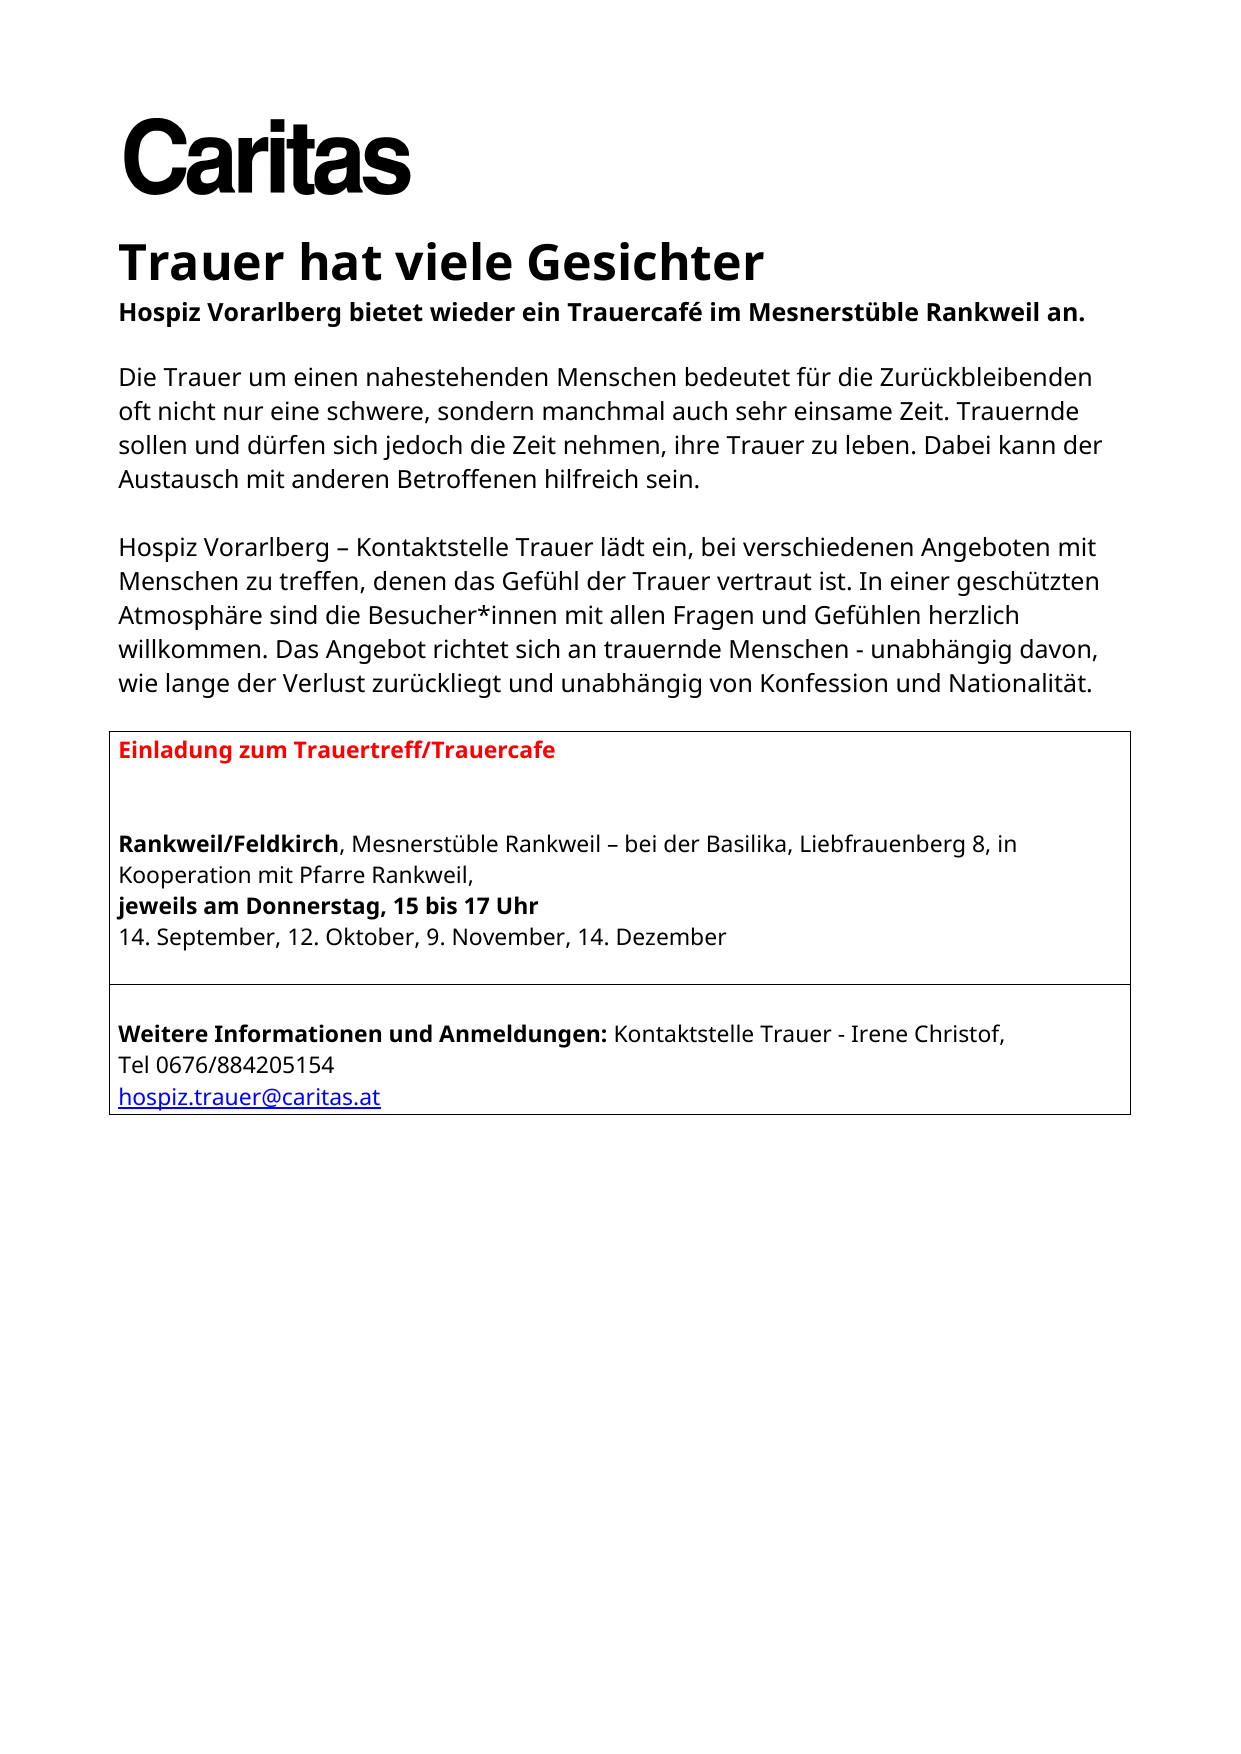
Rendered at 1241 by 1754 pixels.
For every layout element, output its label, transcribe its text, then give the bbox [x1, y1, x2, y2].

text Weitere Informationen und Anmeldungen: Kontaktstelle Trauer - Irene Christof, [118, 1018, 1122, 1049]
text jeweils am Donnerstag, 15 bis 17 Uhr [118, 890, 1122, 921]
text Rankweil/Feldkirch, Mesnerstüble Rankweil – bei der Basilika, Liebfrauenberg 8, in Kooperation mit Pfarre Rankweil, [118, 827, 1122, 890]
text Hospiz Vorarlberg – Kontaktstelle Trauer lädt ein, bei verschiedenen Angeboten mit Menschen zu treffen, denen das Gefühl der Trauer vertraut ist. In einer geschützten Atmosphäre sind die Besucher*innen mit allen Fragen und Gefühlen herzlich willkommen. Das Angebot richtet sich an trauernde Menschen - unabhängig davon, wie lange der Verlust zurückliegt und unabhängig von Konfession und Nationalität. [118, 530, 1122, 731]
text 14. September, 12. Oktober, 9. November, 14. Dezember [118, 921, 1122, 952]
text Einladung zum Trauertreff/Trauercafe [110, 732, 1130, 765]
text Trauer hat viele Gesichter [118, 227, 1122, 295]
text Tel 0676/884205154 [118, 1049, 1122, 1077]
text hospiz.trauer@caritas.at [110, 1077, 1130, 1114]
text Die Trauer um einen nahestehenden Menschen bedeutet für die Zurückbleibenden oft nicht nur eine schwere, sondern manchmal auch sehr einsame Zeit. Trauernde sollen und dürfen sich jedoch die Zeit nehmen, ihre Trauer zu leben. Dabei kann der Austausch mit anderen Betroffenen hilfreich sein. [118, 359, 1122, 496]
text Hospiz Vorarlberg bietet wieder ein Trauercafé im Mesnerstüble Rankweil an. [118, 295, 1122, 329]
